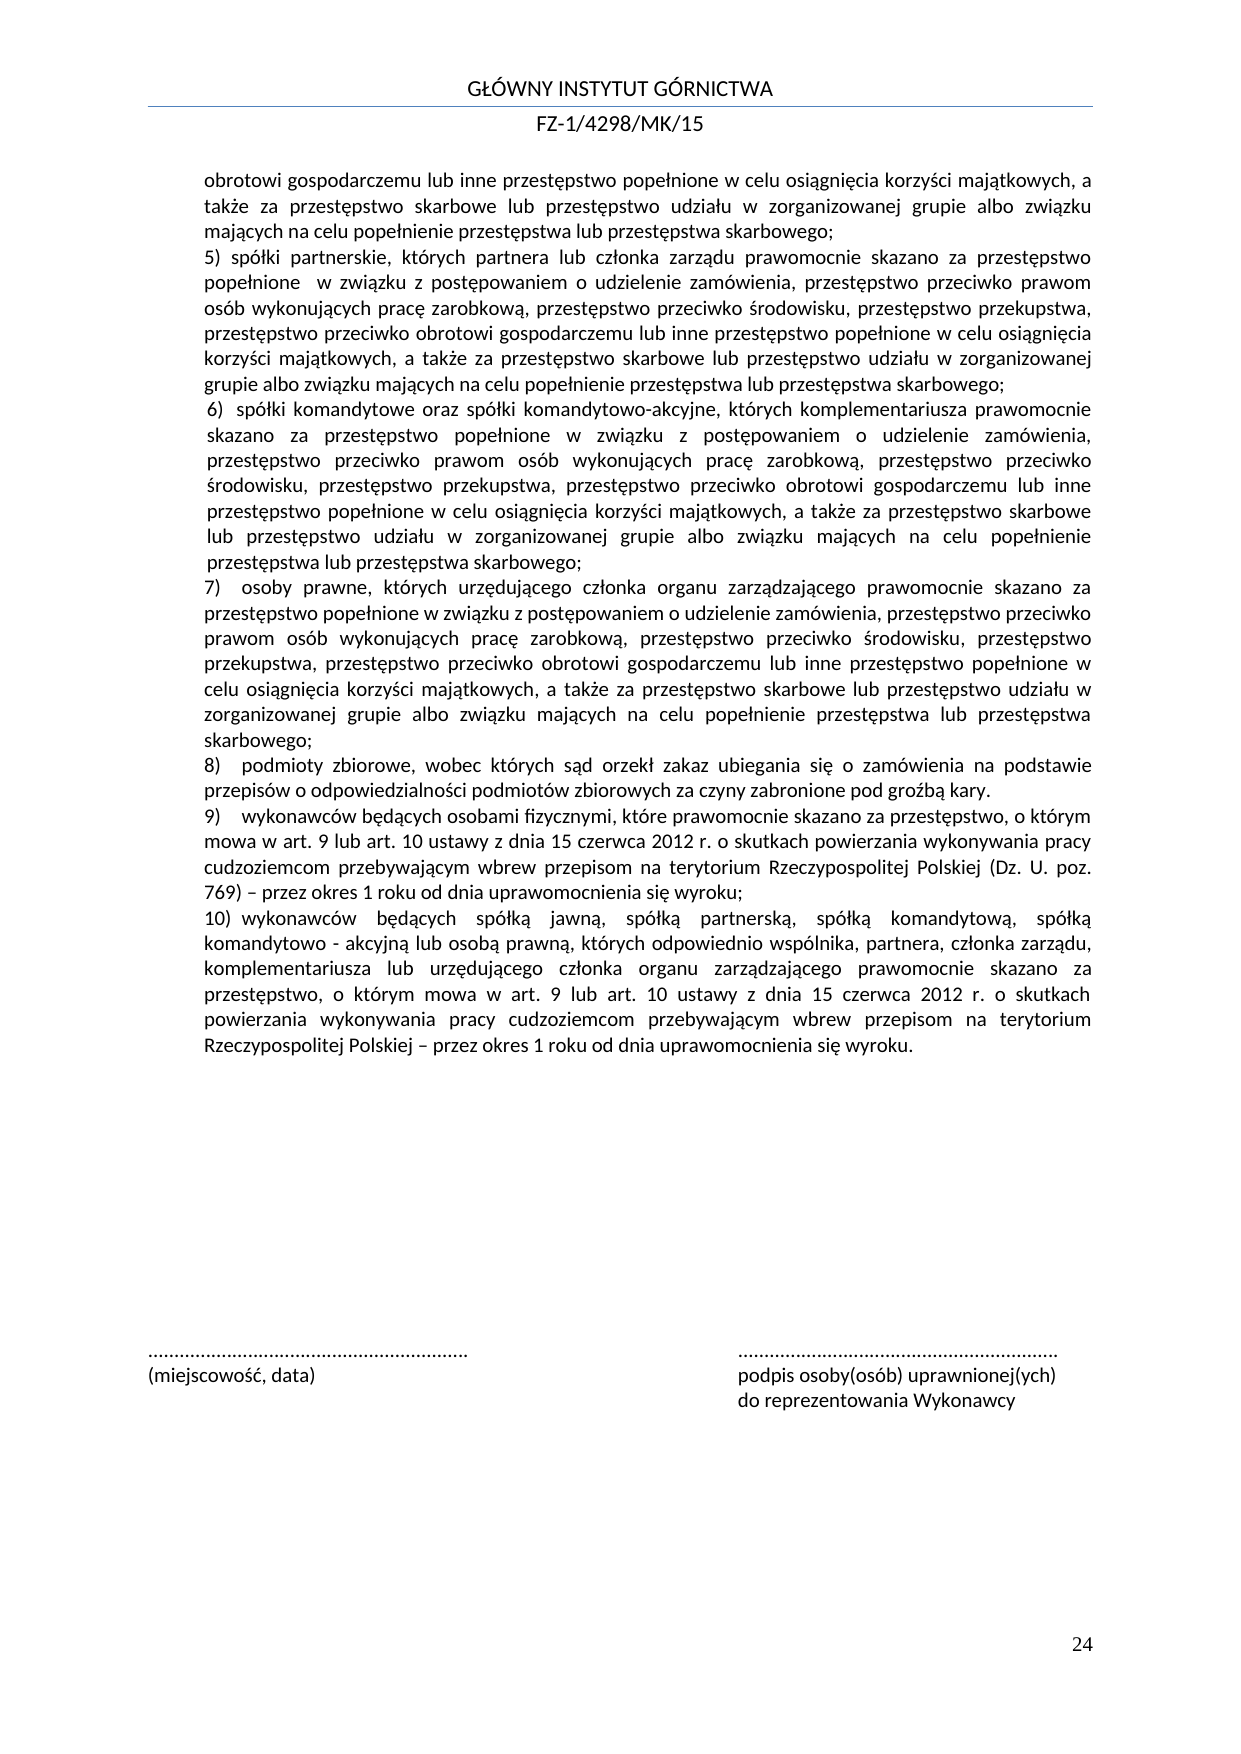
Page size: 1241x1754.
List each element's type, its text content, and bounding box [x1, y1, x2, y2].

list podmioty zbiorowe, wobec których sąd orzekł zakaz ubiegania się o zamówienia na podstawie przepisów o odpowiedzialności podmiotów zbiorowych za czyny zabronione pod groźbą kary. [204, 752, 1093, 803]
list spółki komandytowe oraz spółki komandytowo-akcyjne, których komplementariusza prawomocnie skazano za przestępstwo popełnione w związku z postępowaniem o udzielenie zamówienia, przestępstwo przeciwko prawom osób wykonujących pracę zarobkową, przestępstwo przeciwko środowisku, przestępstwo przekupstwa, przestępstwo przeciwko obrotowi gospodarczemu lub inne przestępstwo popełnione w celu osiągnięcia korzyści majątkowych, a także za przestępstwo skarbowe lub przestępstwo udziału w zorganizowanej grupie albo związku mających na celu popełnienie przestępstwa lub przestępstwa skarbowego; [207, 396, 1093, 574]
text ............................................................. ............................................................. [148, 1337, 1093, 1362]
text do reprezentowania Wykonawcy [664, 1388, 1093, 1413]
list wykonawców będących spółką jawną, spółką partnerską, spółką komandytową, spółką komandytowo - akcyjną lub osobą prawną, których odpowiednio wspólnika, partnera, członka zarządu, komplementariusza lub urzędującego członka organu zarządzającego prawomocnie skazano za przestępstwo, o którym mowa w art. 9 lub art. 10 ustawy z dnia 15 czerwca 2012 r. o skutkach powierzania wykonywania pracy cudzoziemcom przebywającym wbrew przepisom na terytorium Rzeczypospolitej Polskiej – przez okres 1 roku od dnia uprawomocnienia się wyroku. [204, 905, 1093, 1057]
text 5) spółki partnerskie, których partnera lub członka zarządu prawomocnie skazano za przestępstwo popełnione w związku z postępowaniem o udzielenie zamówienia, przestępstwo przeciwko prawom osób wykonujących pracę zarobkową, przestępstwo przeciwko środowisku, przestępstwo przekupstwa, przestępstwo przeciwko obrotowi gospodarczemu lub inne przestępstwo popełnione w celu osiągnięcia korzyści majątkowych, a także za przestępstwo skarbowe lub przestępstwo udziału w zorganizowanej grupie albo związku mających na celu popełnienie przestępstwa lub przestępstwa skarbowego; [166, 244, 1093, 396]
text (miejscowość, data) podpis osoby(osób) uprawnionej(ych) [148, 1362, 1093, 1388]
list wykonawców będących osobami fizycznymi, które prawomocnie skazano za przestępstwo, o którym mowa w art. 9 lub art. 10 ustawy z dnia 15 czerwca 2012 r. o skutkach powierzania wykonywania pracy cudzoziemcom przebywającym wbrew przepisom na terytorium Rzeczypospolitej Polskiej (Dz. U. poz. 769) – przez okres 1 roku od dnia uprawomocnienia się wyroku; [204, 803, 1093, 905]
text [166, 168, 1093, 244]
list osoby prawne, których urzędującego członka organu zarządzającego prawomocnie skazano za przestępstwo popełnione w związku z postępowaniem o udzielenie zamówienia, przestępstwo przeciwko prawom osób wykonujących pracę zarobkową, przestępstwo przeciwko środowisku, przestępstwo przekupstwa, przestępstwo przeciwko obrotowi gospodarczemu lub inne przestępstwo popełnione w celu osiągnięcia korzyści majątkowych, a także za przestępstwo skarbowe lub przestępstwo udziału w zorganizowanej grupie albo związku mających na celu popełnienie przestępstwa lub przestępstwa skarbowego; [204, 574, 1093, 752]
